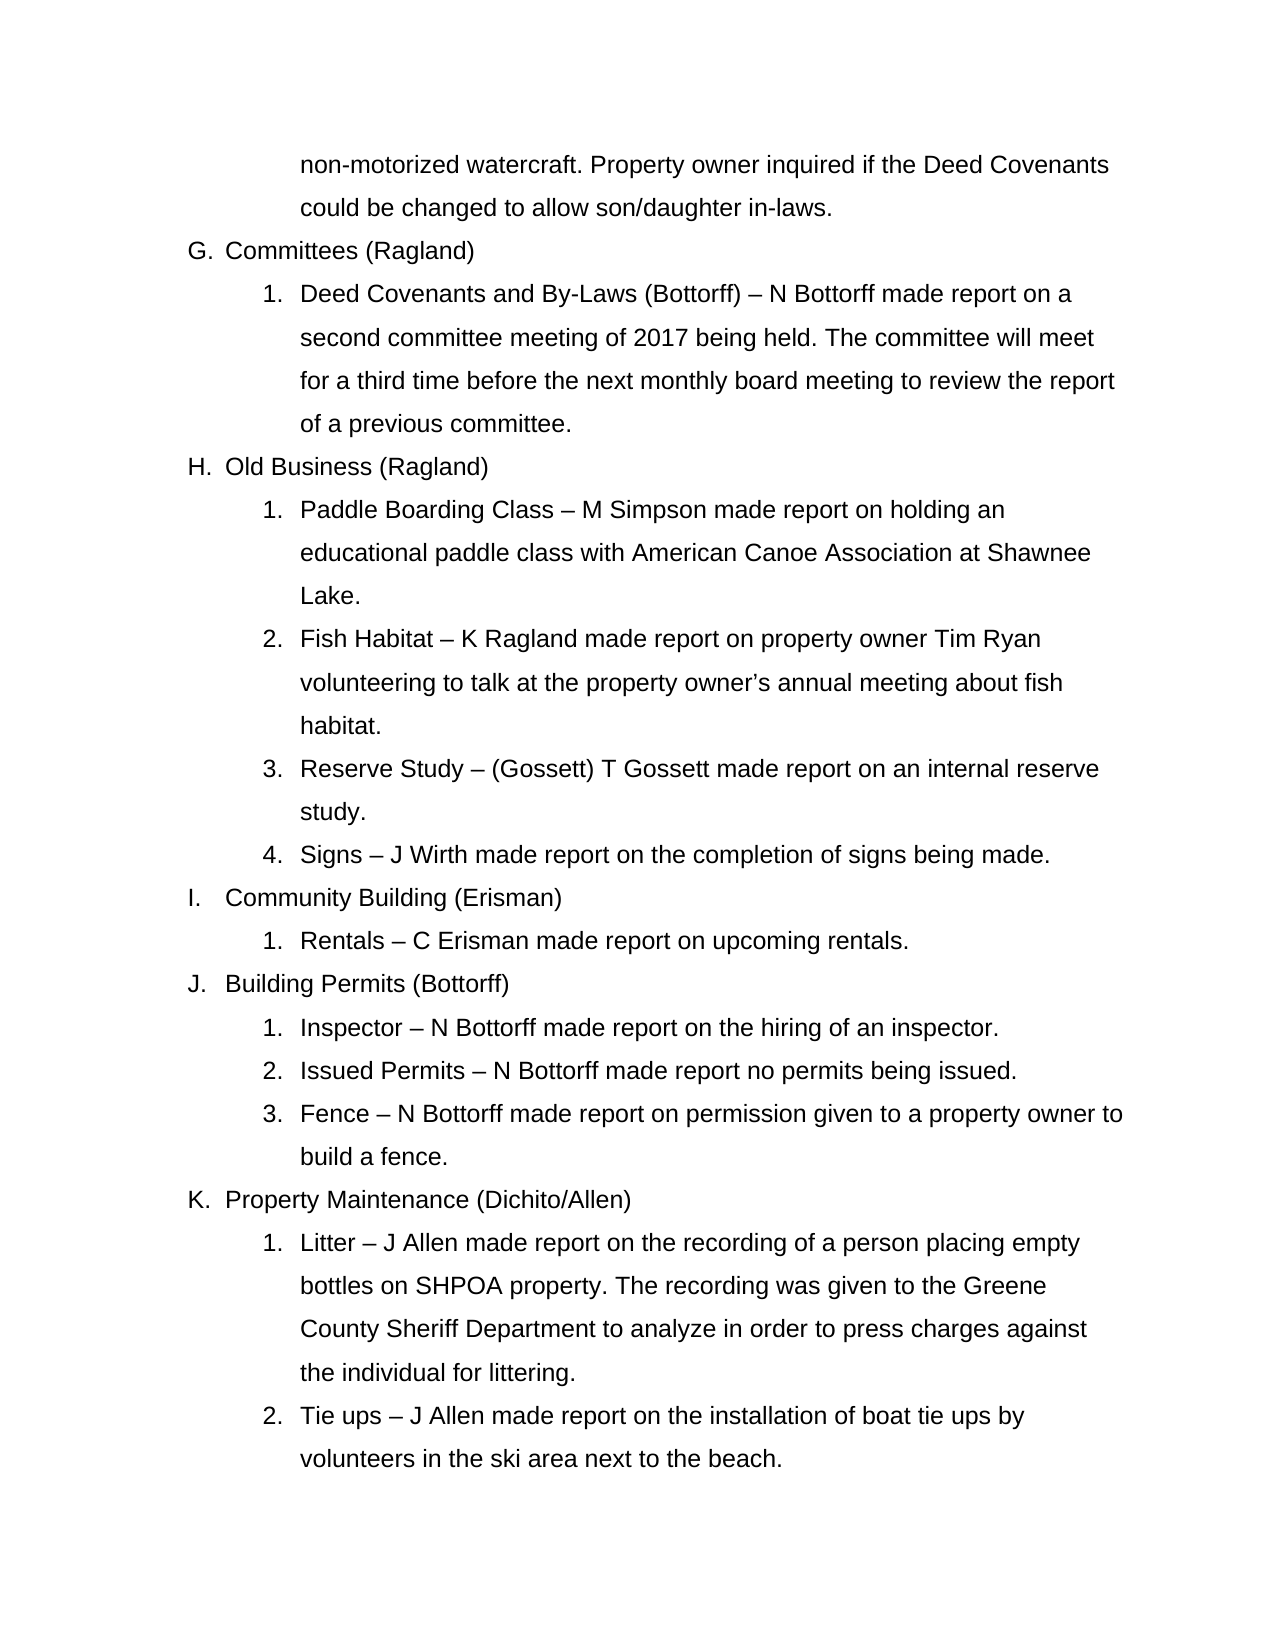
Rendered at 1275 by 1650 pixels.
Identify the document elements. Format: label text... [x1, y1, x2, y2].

list Property Maintenance (Dichito/Allen) [187, 1185, 1125, 1214]
list Paddle Boarding Class – M Simpson made report on holding an educational paddle class with American Canoe Association at Shawnee Lake. [262, 495, 1125, 610]
list Deed Covenants and By-Laws (Bottorff) – N Bottorff made report on a second committee meeting of 2017 being held. The committee will meet for a third time before the next monthly board meeting to review the report of a previous committee. [262, 279, 1125, 437]
list Inspector – N Bottorff made report on the hiring of an inspector. [262, 1012, 1125, 1041]
list Rentals – C Erisman made report on upcoming rentals. [262, 926, 1125, 955]
list Fish Habitat – K Ragland made report on property owner Tim Ryan volunteering to talk at the property owner’s annual meeting about fish habitat. [262, 624, 1125, 739]
list Fence – N Bottorff made report on permission given to a property owner to build a fence. [262, 1099, 1125, 1171]
list Building Permits (Bottorff) [187, 969, 1125, 998]
list Old Business (Ragland) [187, 452, 1125, 481]
list Community Building (Erisman) [187, 883, 1125, 912]
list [262, 150, 1125, 222]
list Committees (Ragland) [187, 236, 1125, 265]
list Signs – J Wirth made report on the completion of signs being made. [262, 840, 1125, 869]
list Reserve Study – (Gossett) T Gossett made report on an internal reserve study. [262, 754, 1125, 826]
list Tie ups – J Allen made report on the installation of boat tie ups by volunteers in the ski area next to the beach. [262, 1401, 1125, 1472]
list Litter – J Allen made report on the recording of a person placing empty bottles on SHPOA property. The recording was given to the Greene County Sheriff Department to analyze in order to press charges against the individual for littering. [262, 1228, 1125, 1386]
list Issued Permits – N Bottorff made report no permits being issued. [262, 1056, 1125, 1084]
